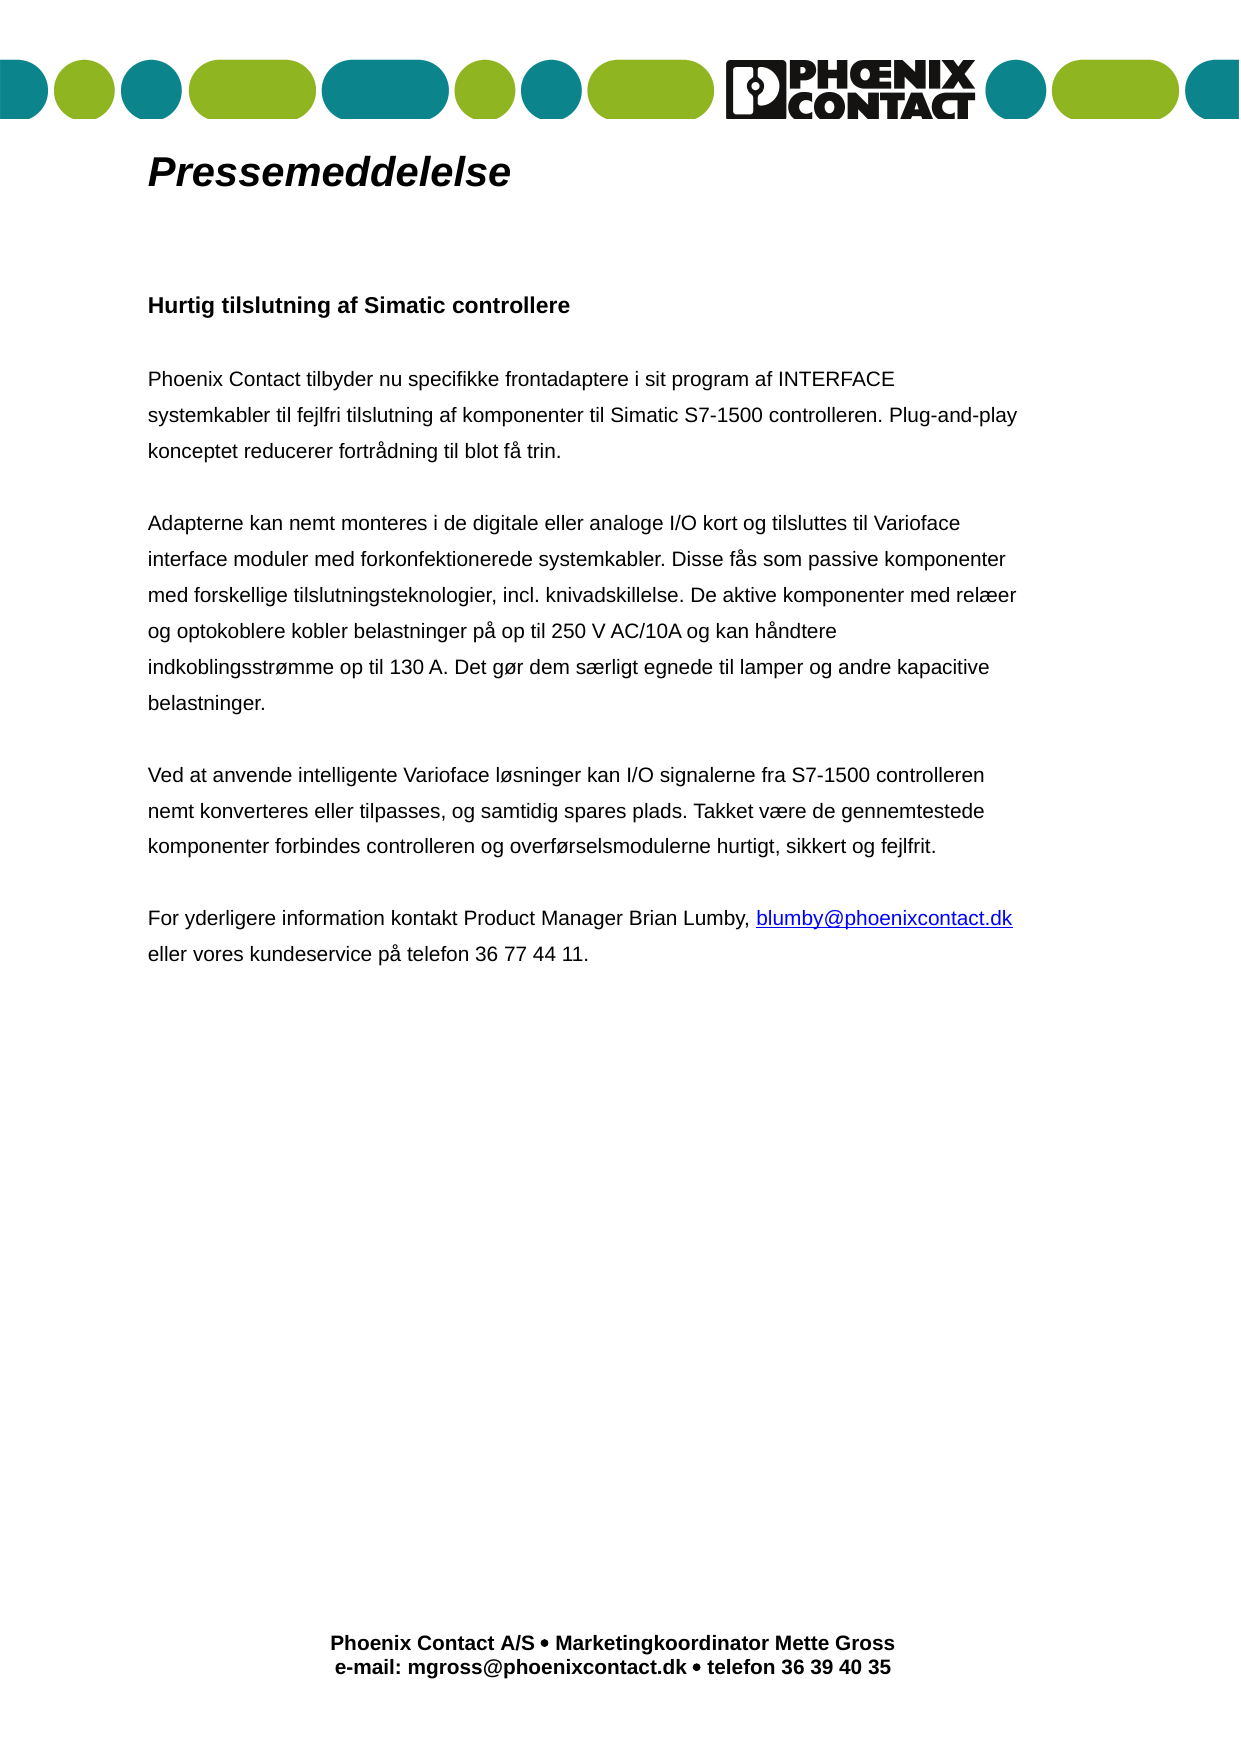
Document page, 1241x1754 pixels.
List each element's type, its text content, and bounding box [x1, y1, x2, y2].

text Adapterne kan nemt monteres i de digitale eller analoge I/O kort og tilsluttes til Varioface interface moduler med forkonfektionerede systemkabler. Disse fås som passive komponenter med forskellige tilslutningsteknologier, incl. knivadskillelse. De aktive komponenter med relæer og optokoblere kobler belastninger på op til 250 V AC/10A og kan håndtere indkoblingsstrømme op til 130 A. Det gør dem særligt egnede til lamper og andre kapacitive belastninger. [148, 511, 1019, 714]
text For yderligere information kontakt Product Manager Brian Lumby, blumby@phoenixcontact.dk eller vores kundeservice på telefon 36 77 44 11. [148, 906, 1019, 966]
text Ved at anvende intelligente Varioface løsninger kan I/O signalerne fra S7-1500 controlleren nemt konverteres eller tilpasses, og samtidig spares plads. Takket være de gennemtestede komponenter forbindes controlleren og overførselsmodulerne hurtigt, sikkert og fejlfrit. [148, 762, 1019, 858]
text Hurtig tilslutning af Simatic controllere [148, 292, 1019, 318]
text Phoenix Contact tilbyder nu specifikke frontadaptere i sit program af INTERFACE systemkabler til fejlfri tilslutning af komponenter til Simatic S7-1500 controlleren. Plug-and-play konceptet reducerer fortrådning til blot få trin. [148, 367, 1019, 463]
